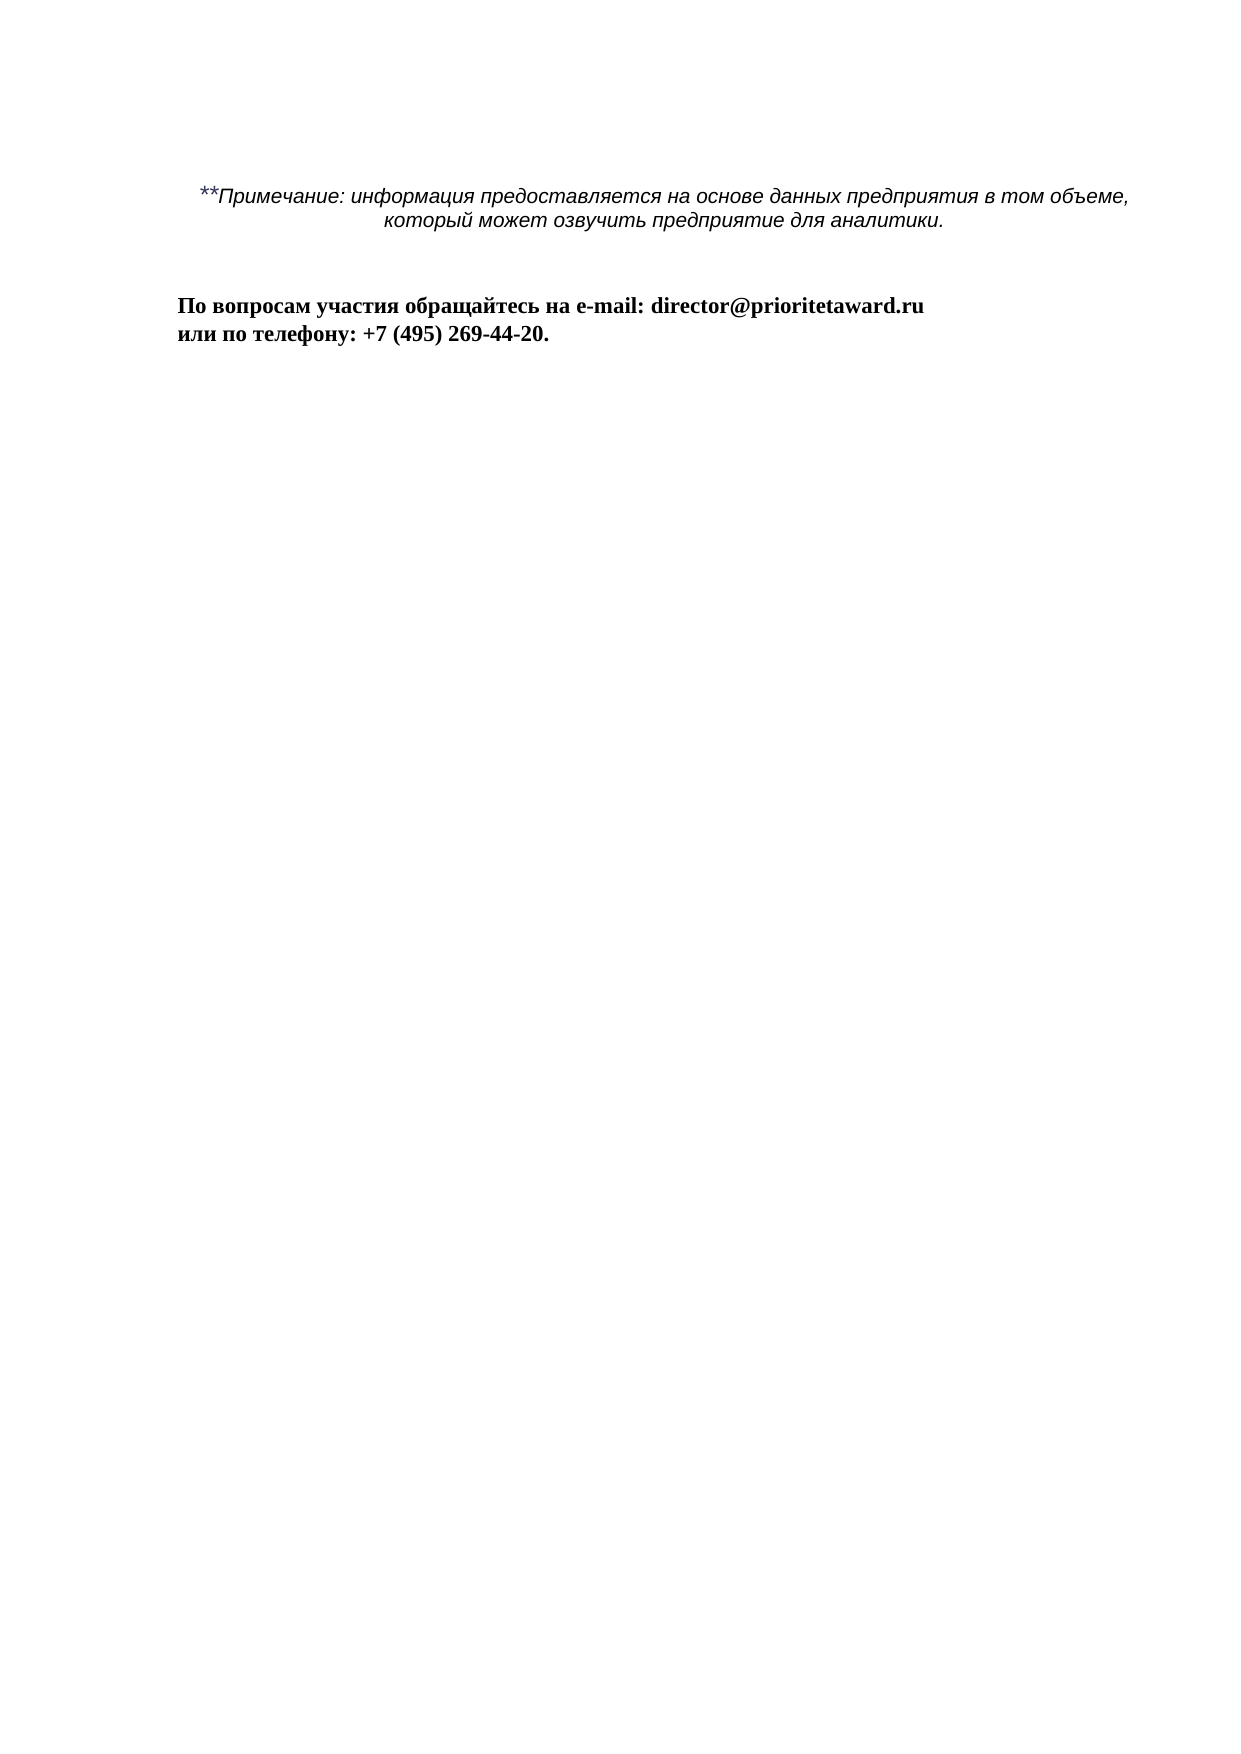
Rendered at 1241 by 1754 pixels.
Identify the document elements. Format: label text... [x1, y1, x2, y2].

text **Примечание: информация предоставляется на основе данных предприятия в том объеме, который может озвучить предприятие для аналитики. [177, 179, 1152, 232]
text или по телефону: +7 (495) 269-44-20. [177, 320, 1152, 347]
text По вопросам участия обращайтесь на e-mail: director@prioritetaward.ru [177, 292, 1152, 318]
